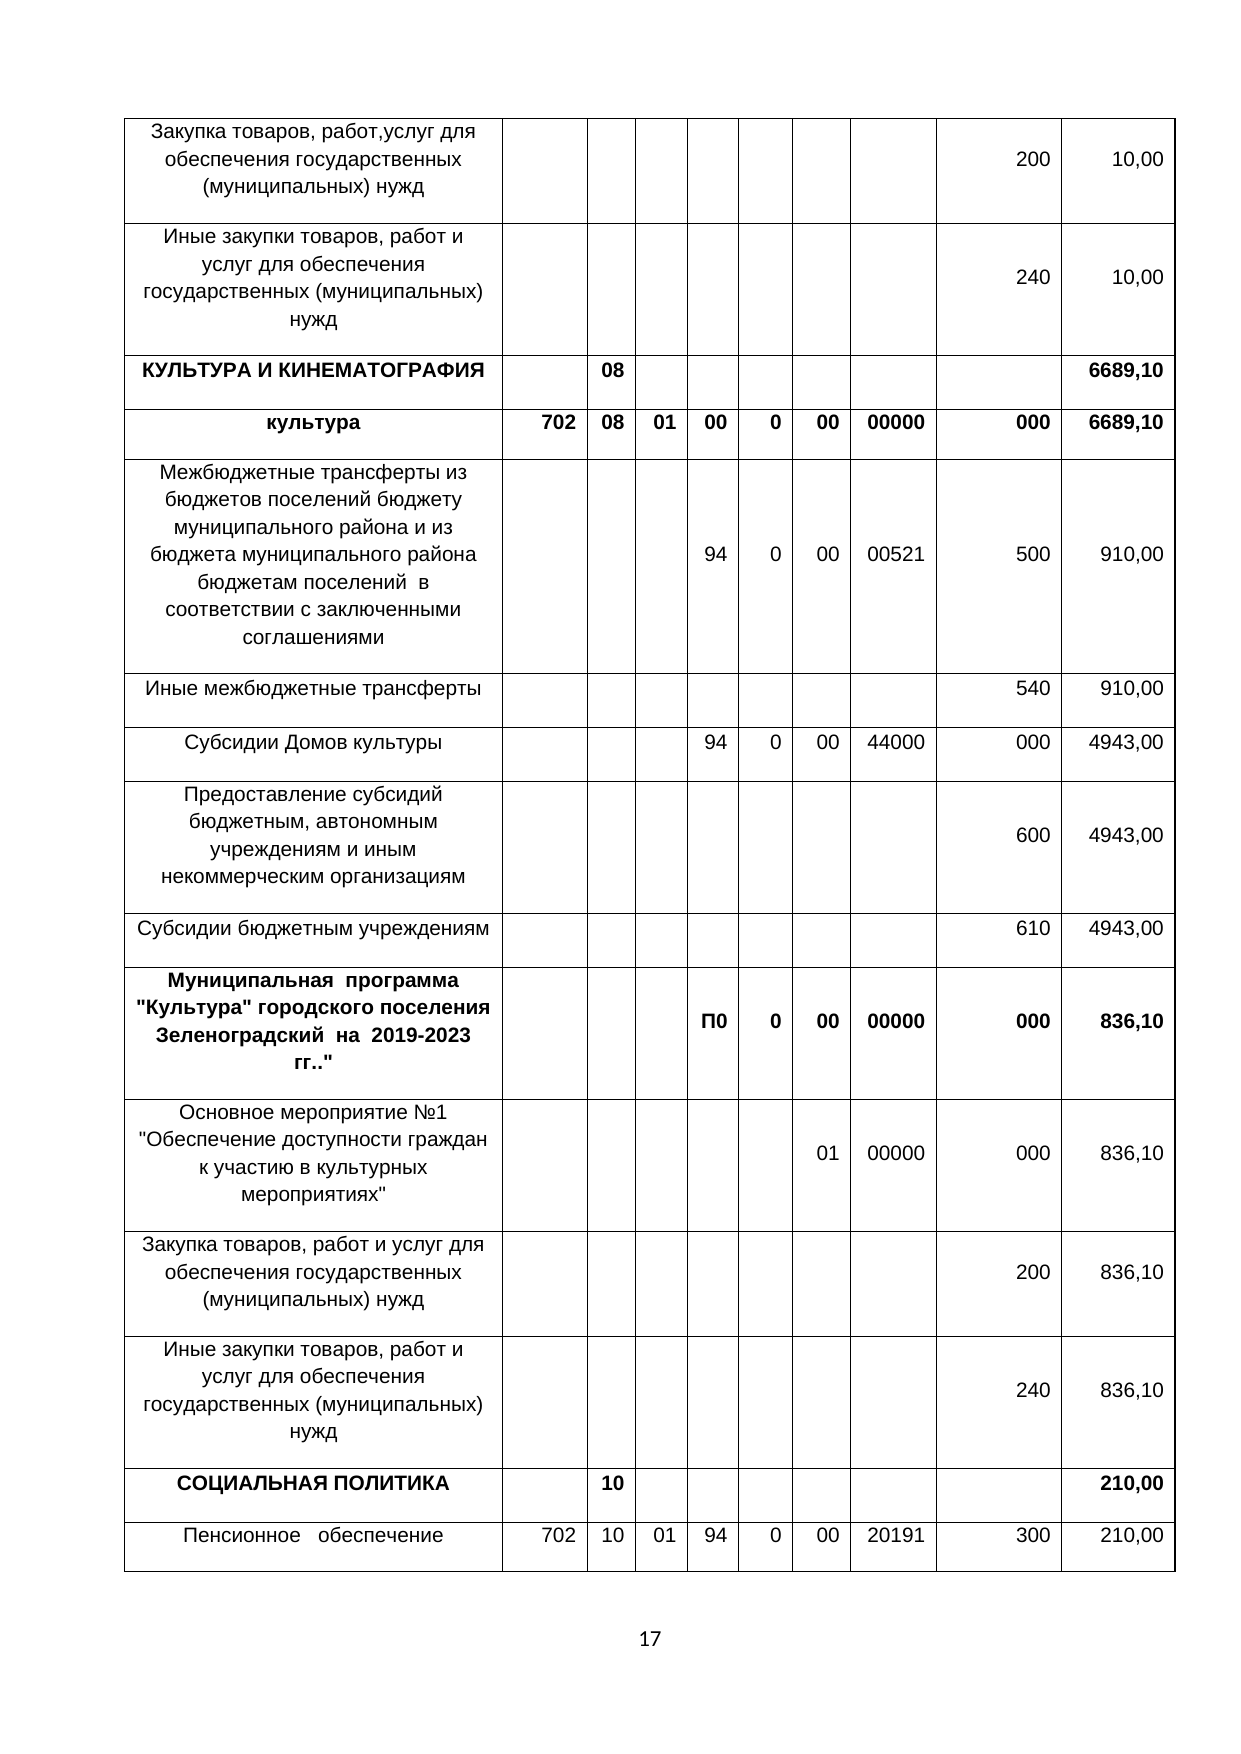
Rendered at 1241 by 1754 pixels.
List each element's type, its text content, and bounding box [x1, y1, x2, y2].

table_cell Иные закупки товаров, работ и услуг для обеспечения государственных (муниципальных) нужд [125, 1337, 502, 1468]
table_cell [588, 119, 635, 223]
table_cell [588, 1232, 635, 1336]
table_cell [739, 1469, 792, 1522]
table_cell Иные межбюджетные трансферты [125, 674, 502, 727]
table_cell [588, 460, 635, 673]
table_cell [503, 728, 587, 781]
table_cell 000 [937, 410, 1061, 458]
table_cell [503, 968, 587, 1099]
table_cell 4943,00 [1062, 728, 1174, 781]
table_cell [851, 1469, 936, 1522]
table_cell [688, 356, 738, 409]
table_cell [851, 119, 936, 223]
table_cell [739, 1232, 792, 1336]
table_cell [793, 224, 850, 355]
table_cell 4943,00 [1062, 782, 1174, 913]
table_cell [688, 914, 738, 967]
table_cell Закупка товаров, работ и услуг для обеспечения государственных (муниципальных) нужд [125, 1232, 502, 1336]
table_cell [636, 782, 687, 913]
table_cell 610 [937, 914, 1061, 967]
table_cell 0 [739, 1523, 792, 1571]
table_cell [503, 1469, 587, 1522]
table_cell [851, 782, 936, 913]
table_cell [688, 1469, 738, 1522]
table_cell [793, 119, 850, 223]
table_cell Закупка товаров, работ,услуг для обеспечения государственных (муниципальных) нужд [125, 119, 502, 223]
table_cell 01 [793, 1100, 850, 1231]
table_cell [588, 224, 635, 355]
table_cell 10 [588, 1469, 635, 1522]
table_cell [688, 119, 738, 223]
table_cell Основное мероприятие №1 "Обеспечение доступности граждан к участию в культурных мероприятиях" [125, 1100, 502, 1231]
table_cell Субсидии бюджетным учреждениям [125, 914, 502, 967]
table_cell [636, 1337, 687, 1468]
table_cell 4943,00 [1062, 914, 1174, 967]
table_cell 6689,10 [1062, 356, 1174, 409]
table_cell [793, 914, 850, 967]
table_cell 6689,10 [1062, 410, 1174, 458]
table_cell 00 [793, 728, 850, 781]
table_cell [636, 914, 687, 967]
table_cell [851, 674, 936, 727]
table_cell [851, 1232, 936, 1336]
table_cell [739, 1100, 792, 1231]
table_cell [688, 1232, 738, 1336]
table_cell культура [125, 410, 502, 458]
table_cell 000 [937, 728, 1061, 781]
table_cell [688, 224, 738, 355]
table_cell [636, 356, 687, 409]
table_cell 200 [937, 119, 1061, 223]
table_cell 300 [937, 1523, 1061, 1571]
table_cell [739, 782, 792, 913]
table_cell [125, 224, 502, 355]
table_cell 000 [937, 1100, 1061, 1231]
table_cell [739, 119, 792, 223]
table_cell [503, 1232, 587, 1336]
table_cell [688, 782, 738, 913]
table_cell 00000 [851, 410, 936, 458]
table_cell 94 [688, 1523, 738, 1571]
table_cell [503, 356, 587, 409]
table_cell 00 [793, 968, 850, 1099]
table_cell 000 [937, 968, 1061, 1099]
table_cell [636, 674, 687, 727]
table_cell [793, 782, 850, 913]
table_cell [851, 356, 936, 409]
table_cell 540 [937, 674, 1061, 727]
table_cell 10,00 [1062, 224, 1174, 355]
table_cell П0 [688, 968, 738, 1099]
table_cell 910,00 [1062, 460, 1174, 673]
table_cell [503, 782, 587, 913]
table_cell [739, 674, 792, 727]
table_cell 00521 [851, 460, 936, 673]
table_cell 836,10 [1062, 1337, 1174, 1468]
table_cell КУЛЬТУРА И КИНЕМАТОГРАФИЯ [125, 356, 502, 409]
table_cell Предоставление субсидий бюджетным, автономным учреждениям и иным некоммерческим организациям [125, 782, 502, 913]
table_cell [503, 914, 587, 967]
table_cell [636, 460, 687, 673]
table_cell 210,00 [1062, 1469, 1174, 1522]
table_cell 00 [793, 1523, 850, 1571]
table_cell 200 [937, 1232, 1061, 1336]
table_cell Пенсионное обеспечение [125, 1523, 502, 1571]
table_cell [851, 914, 936, 967]
table_cell [851, 1337, 936, 1468]
table_cell 00 [793, 410, 850, 458]
table_cell [739, 224, 792, 355]
table_cell [688, 674, 738, 727]
table_cell 44000 [851, 728, 936, 781]
table_cell 0 [739, 460, 792, 673]
table_cell [937, 1469, 1061, 1522]
table_cell 910,00 [1062, 674, 1174, 727]
table_cell [636, 1469, 687, 1522]
table_cell 00 [688, 410, 738, 458]
table_cell [588, 914, 635, 967]
table_cell 836,10 [1062, 1232, 1174, 1336]
table_cell [636, 224, 687, 355]
table_cell [588, 968, 635, 1099]
table_cell Муниципальная программа "Культура" городского поселения Зеленоградский на 2019-2023 гг.." [125, 968, 502, 1099]
table_cell 240 [937, 1337, 1061, 1468]
table_cell [636, 119, 687, 223]
table_cell [588, 782, 635, 913]
table_cell 702 [503, 410, 587, 458]
table_cell [793, 356, 850, 409]
table_cell [793, 674, 850, 727]
table_cell 600 [937, 782, 1061, 913]
table_cell 08 [588, 356, 635, 409]
table_cell [503, 674, 587, 727]
table_cell [636, 1100, 687, 1231]
table_cell 20191 [851, 1523, 936, 1571]
table_cell Субсидии Домов культуры [125, 728, 502, 781]
table_cell 01 [636, 410, 687, 458]
table_cell [503, 1337, 587, 1468]
table_cell 240 [937, 224, 1061, 355]
table_cell 0 [739, 728, 792, 781]
table_cell [503, 460, 587, 673]
table_cell [503, 224, 587, 355]
table_cell [688, 1100, 738, 1231]
table_cell 00000 [851, 1100, 936, 1231]
table_cell Межбюджетные трансферты из бюджетов поселений бюджету муниципального района и из бюджета муниципального района бюджетам поселений в соответствии с заключенными соглашениями [125, 460, 502, 673]
table_cell 08 [588, 410, 635, 458]
table_cell [793, 1337, 850, 1468]
table_cell [588, 1337, 635, 1468]
table_cell 836,10 [1062, 1100, 1174, 1231]
table_cell [588, 728, 635, 781]
table_cell 210,00 [1062, 1523, 1174, 1571]
table_cell 0 [739, 968, 792, 1099]
table_cell 00000 [851, 968, 936, 1099]
table_cell 01 [636, 1523, 687, 1571]
table_cell [739, 914, 792, 967]
table_cell 836,10 [1062, 968, 1174, 1099]
table_cell [636, 728, 687, 781]
table_cell 94 [688, 728, 738, 781]
table_cell [739, 1337, 792, 1468]
table_cell 500 [937, 460, 1061, 673]
table_cell СОЦИАЛЬНАЯ ПОЛИТИКА [125, 1469, 502, 1522]
table_cell 0 [739, 410, 792, 458]
table_cell 702 [503, 1523, 587, 1571]
table_cell [636, 1232, 687, 1336]
table_cell [793, 1232, 850, 1336]
table_cell [588, 674, 635, 727]
table_cell [937, 356, 1061, 409]
table_cell [588, 1100, 635, 1231]
table_cell [739, 356, 792, 409]
table_cell 00 [793, 460, 850, 673]
table_cell [503, 119, 587, 223]
table_cell [636, 968, 687, 1099]
table_cell [688, 1337, 738, 1468]
table_cell [503, 1100, 587, 1231]
table_cell 94 [688, 460, 738, 673]
table_cell [793, 1469, 850, 1522]
table_cell 10,00 [1062, 119, 1174, 223]
table_cell 10 [588, 1523, 635, 1571]
table_cell [851, 224, 936, 355]
